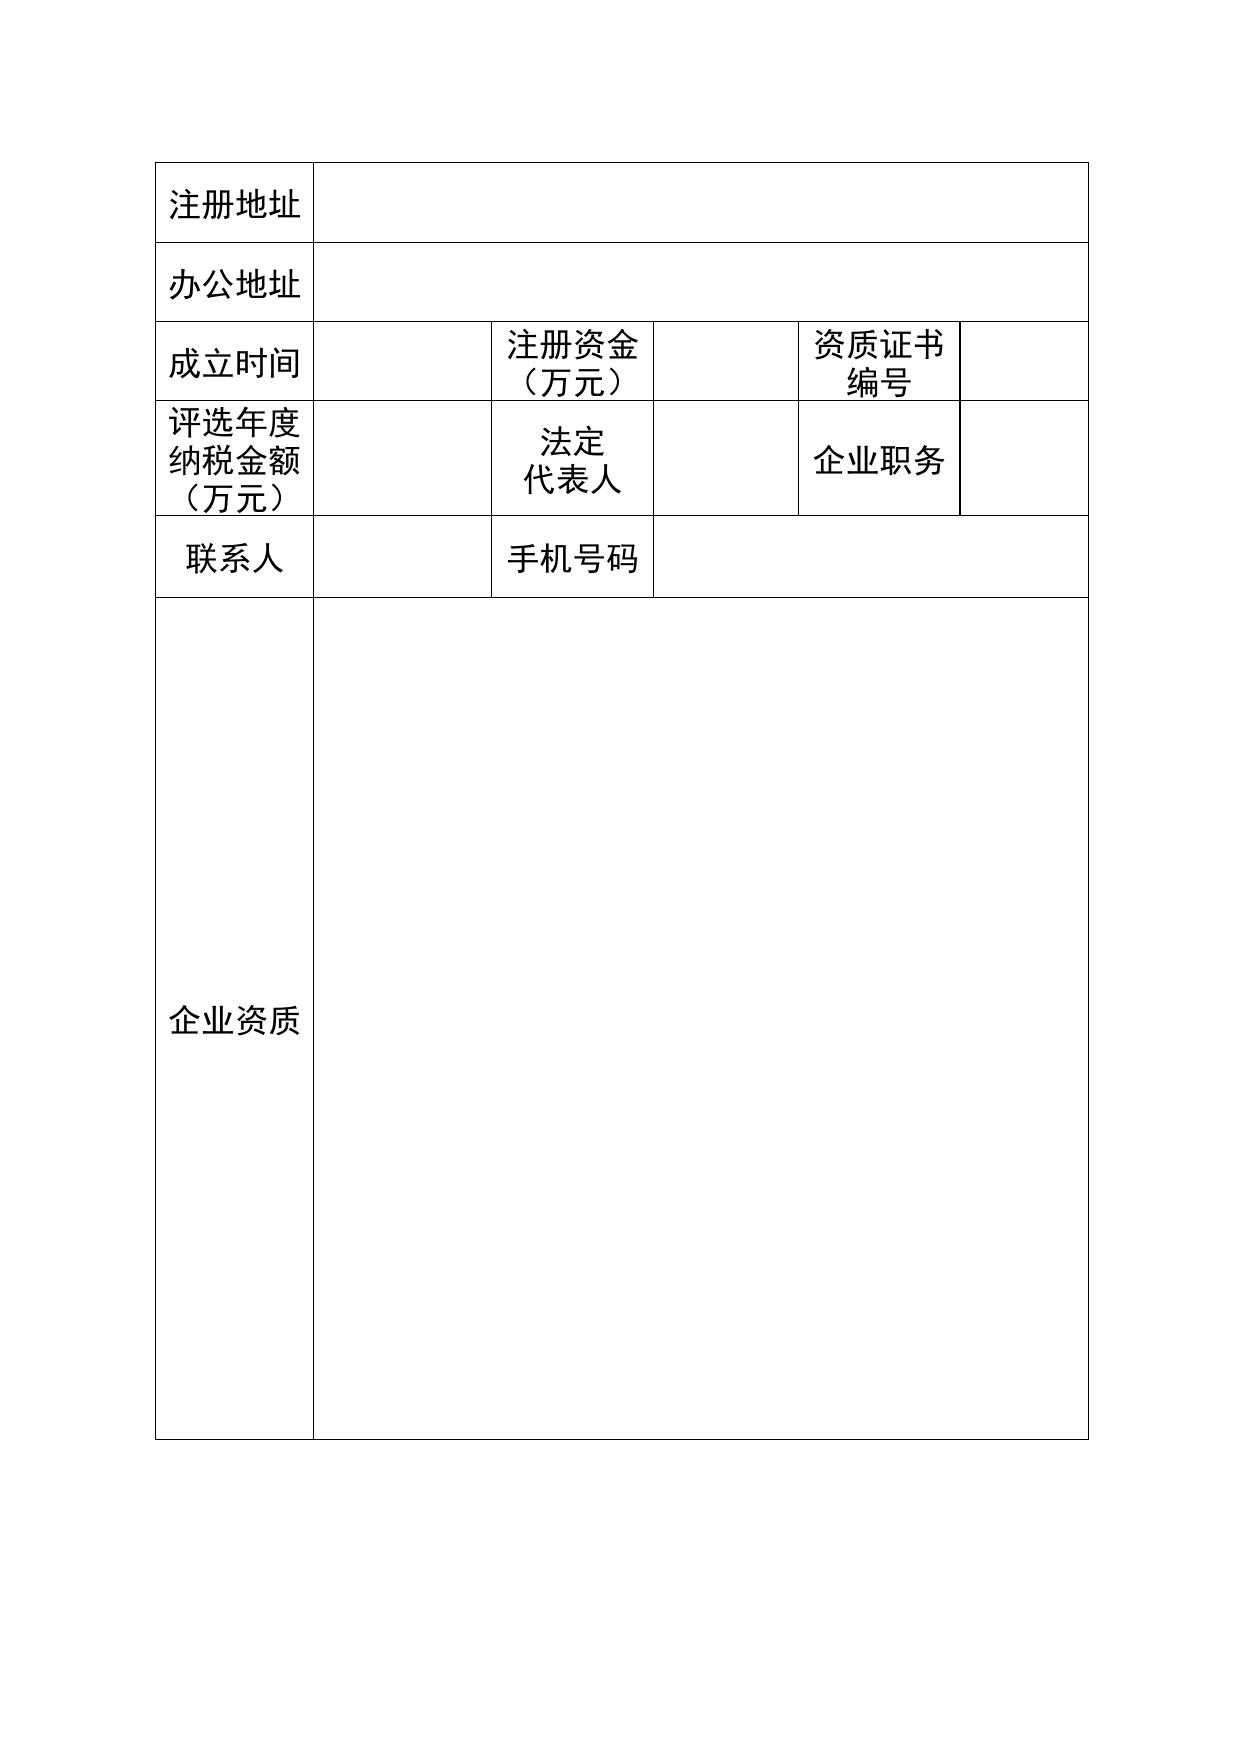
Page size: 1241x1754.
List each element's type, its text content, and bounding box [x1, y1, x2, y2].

table_cell [654, 322, 798, 400]
table_cell 资质证书编号 [799, 322, 959, 400]
table_cell [961, 401, 1088, 515]
table_cell [314, 322, 491, 400]
table_cell [654, 401, 798, 515]
table_cell [654, 516, 1088, 597]
table_cell [314, 401, 491, 515]
table_cell [314, 516, 491, 597]
table_cell 企业资质 [156, 598, 313, 1439]
table_cell [314, 598, 1088, 1439]
table_cell 法定 代表人 [492, 401, 653, 515]
table_cell 评选年度纳税金额 （万元） [156, 401, 313, 515]
table_cell 手机号码 [492, 516, 653, 597]
table_cell [961, 322, 1088, 400]
table_cell 注册资金（万元） [492, 322, 653, 400]
table_cell 联系人 [156, 516, 313, 597]
table_cell 企业职务 [799, 401, 959, 515]
table_cell 成立时间 [156, 322, 313, 400]
table_cell [314, 163, 1088, 242]
table_cell [314, 243, 1088, 321]
table_cell 办公地址 [156, 243, 313, 321]
table_cell 注册地址 [156, 163, 313, 242]
